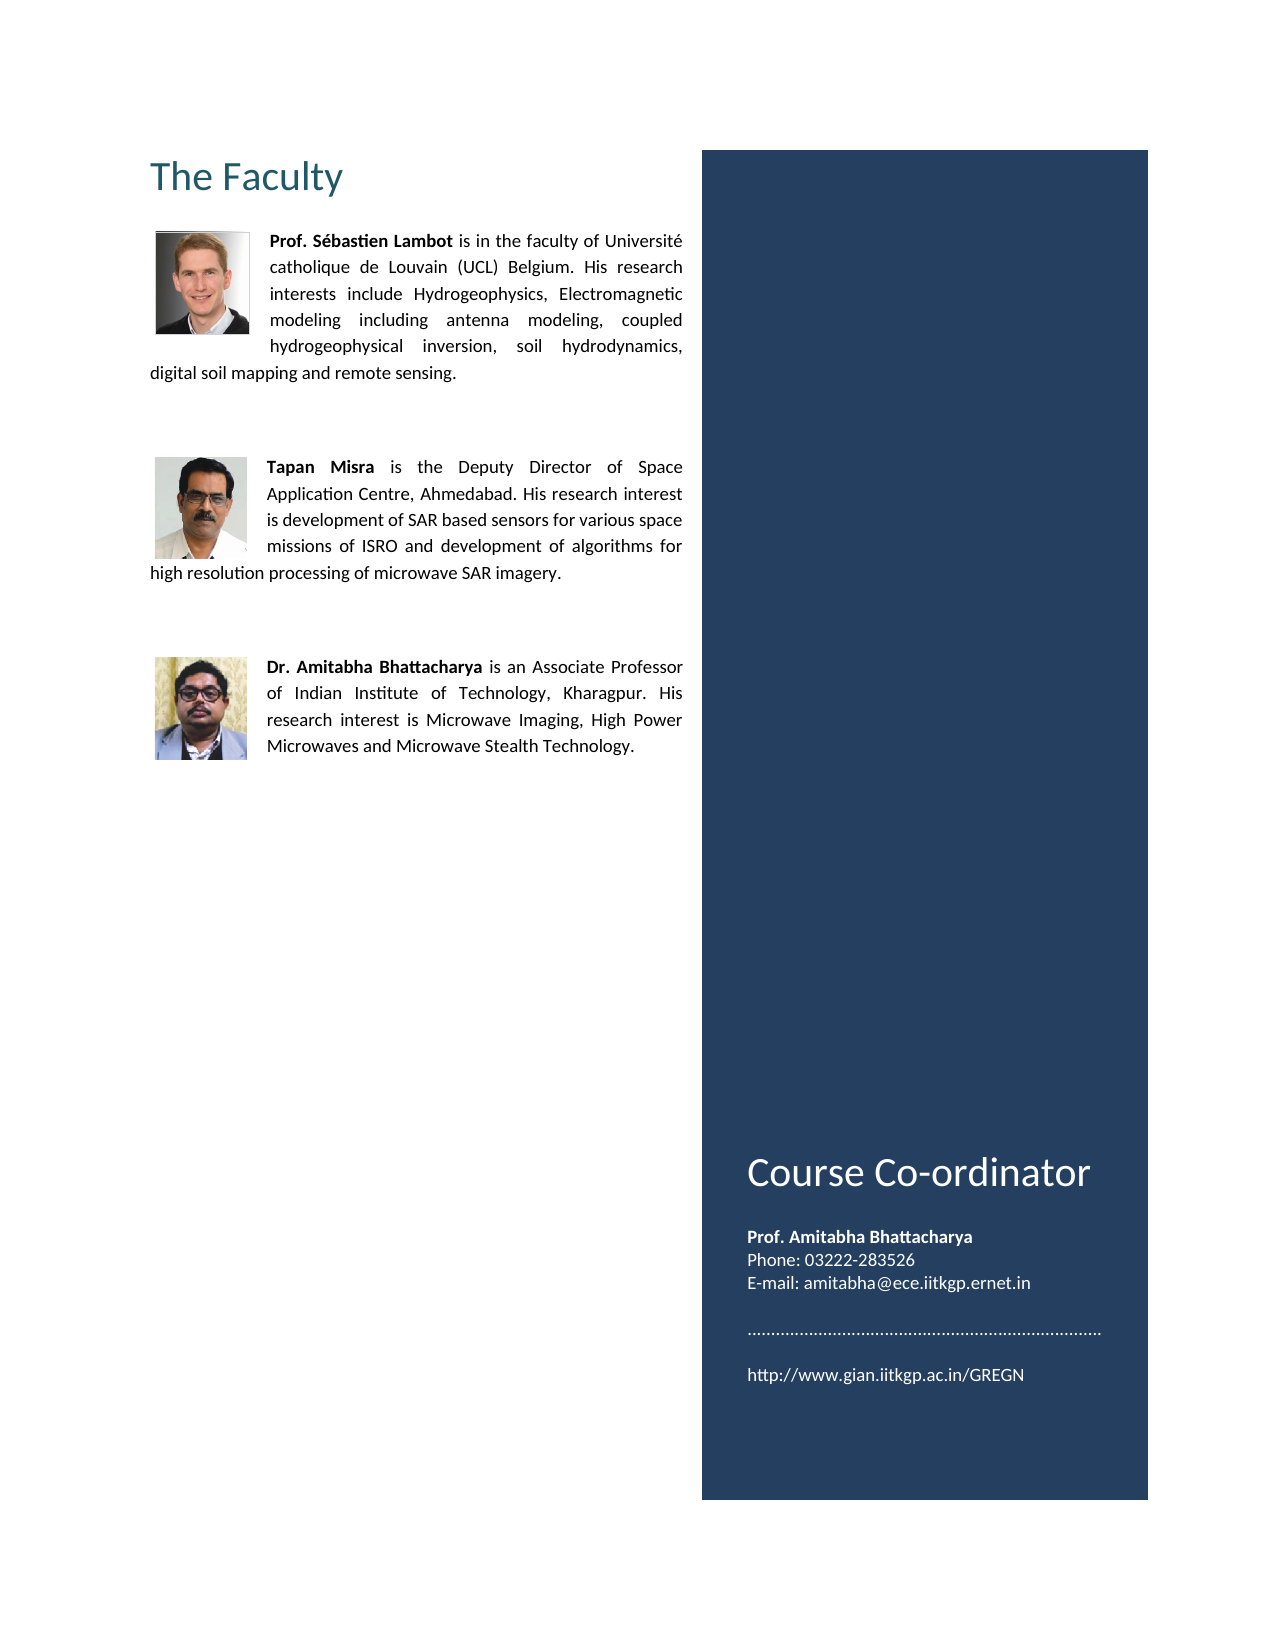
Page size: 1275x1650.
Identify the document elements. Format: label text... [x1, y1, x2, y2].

text Dr. Amitabha Bhattacharya is an Associate Professor of Indian Institute of Technology, Kharagpur. His research interest is Microwave Imaging, High Power Microwaves and Microwave Stealth Technology. [150, 655, 702, 757]
text Prof. Sébastien Lambot is in the faculty of Université catholique de Louvain (UCL) Belgium. His research interests include Hydrogeophysics, Electromagnetic modeling including antenna modeling, coupled hydrogeophysical inversion, soil hydrodynamics, digital soil mapping and remote sensing. [150, 229, 702, 384]
text Tapan Misra is the Deputy Director of Space Application Centre, Ahmedabad. His research interest is development of SAR based sensors for various space missions of ISRO and development of algorithms for high resolution processing of microwave SAR imagery. [150, 455, 702, 584]
text The Faculty [150, 150, 702, 201]
